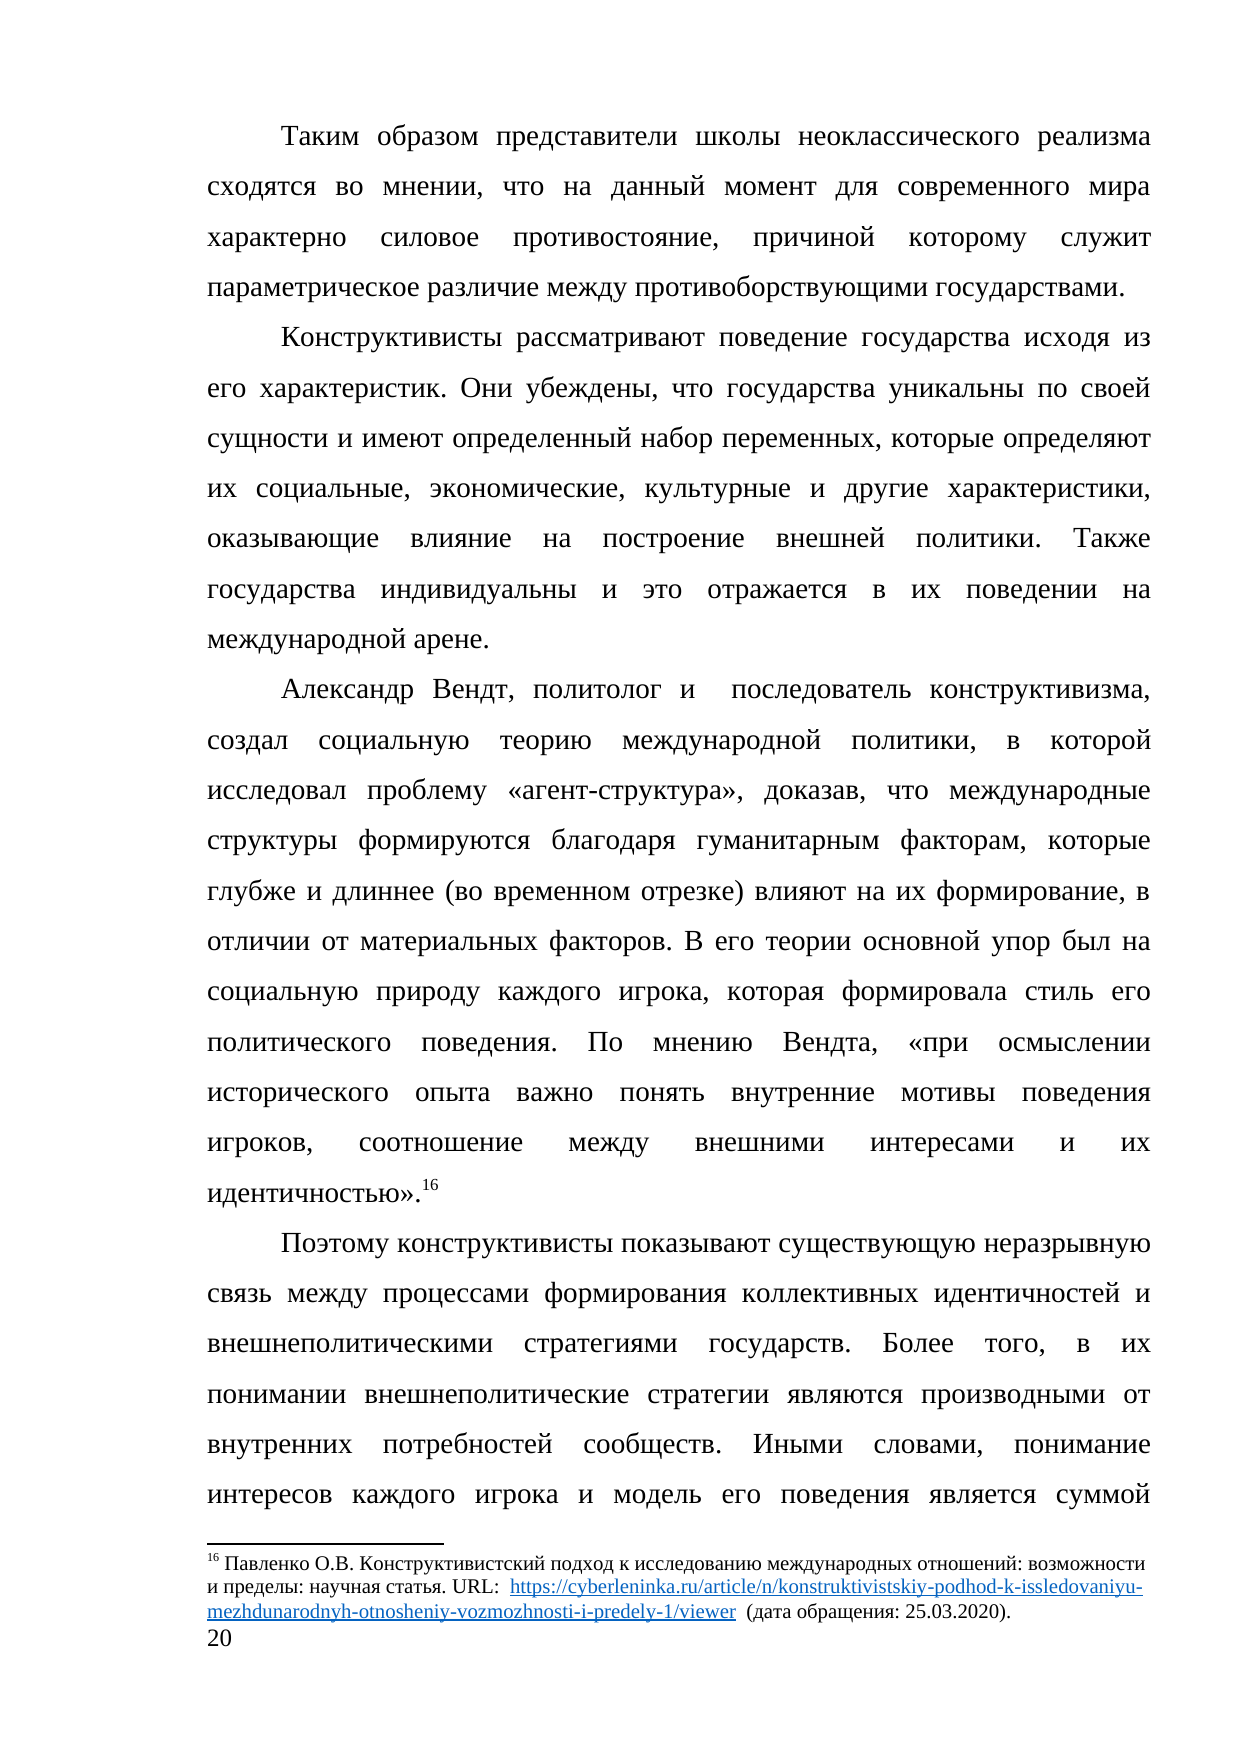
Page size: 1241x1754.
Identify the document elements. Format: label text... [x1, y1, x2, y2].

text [207, 1225, 1152, 1510]
text Александр Вендт, политолог и последователь конструктивизма, создал социальную теорию международной политики, в которой исследовал проблему «агент-структура», доказав, что международные структуры формируются благодаря гуманитарным факторам, которые глубже и длиннее (во временном отрезке) влияют на их формирование, в отличии от материальных факторов. В его теории основной упор был на социальную природу каждого игрока, которая формировала стиль его политического поведения. По мнению Вендта, «при осмыслении исторического опыта важно понять внутренние мотивы поведения игроков, соотношение между внешними интересами и их идентичностью». [207, 672, 1152, 1208]
text Конструктивисты рассматривают поведение государства исходя из его характеристик. Они убеждены, что государства уникальны по своей сущности и имеют определенный набор переменных, которые определяют их социальные, экономические, культурные и другие характеристики, оказывающие влияние на построение внешней политики. Также государства индивидуальны и это отражается в их поведении на международной арене. [207, 319, 1152, 655]
text Таким образом представители школы неоклассического реализма сходятся во мнении, что на данный момент для современного мира характерно силовое противостояние, причиной которому служит параметрическое различие между противоборствующими государствами. [207, 118, 1152, 303]
